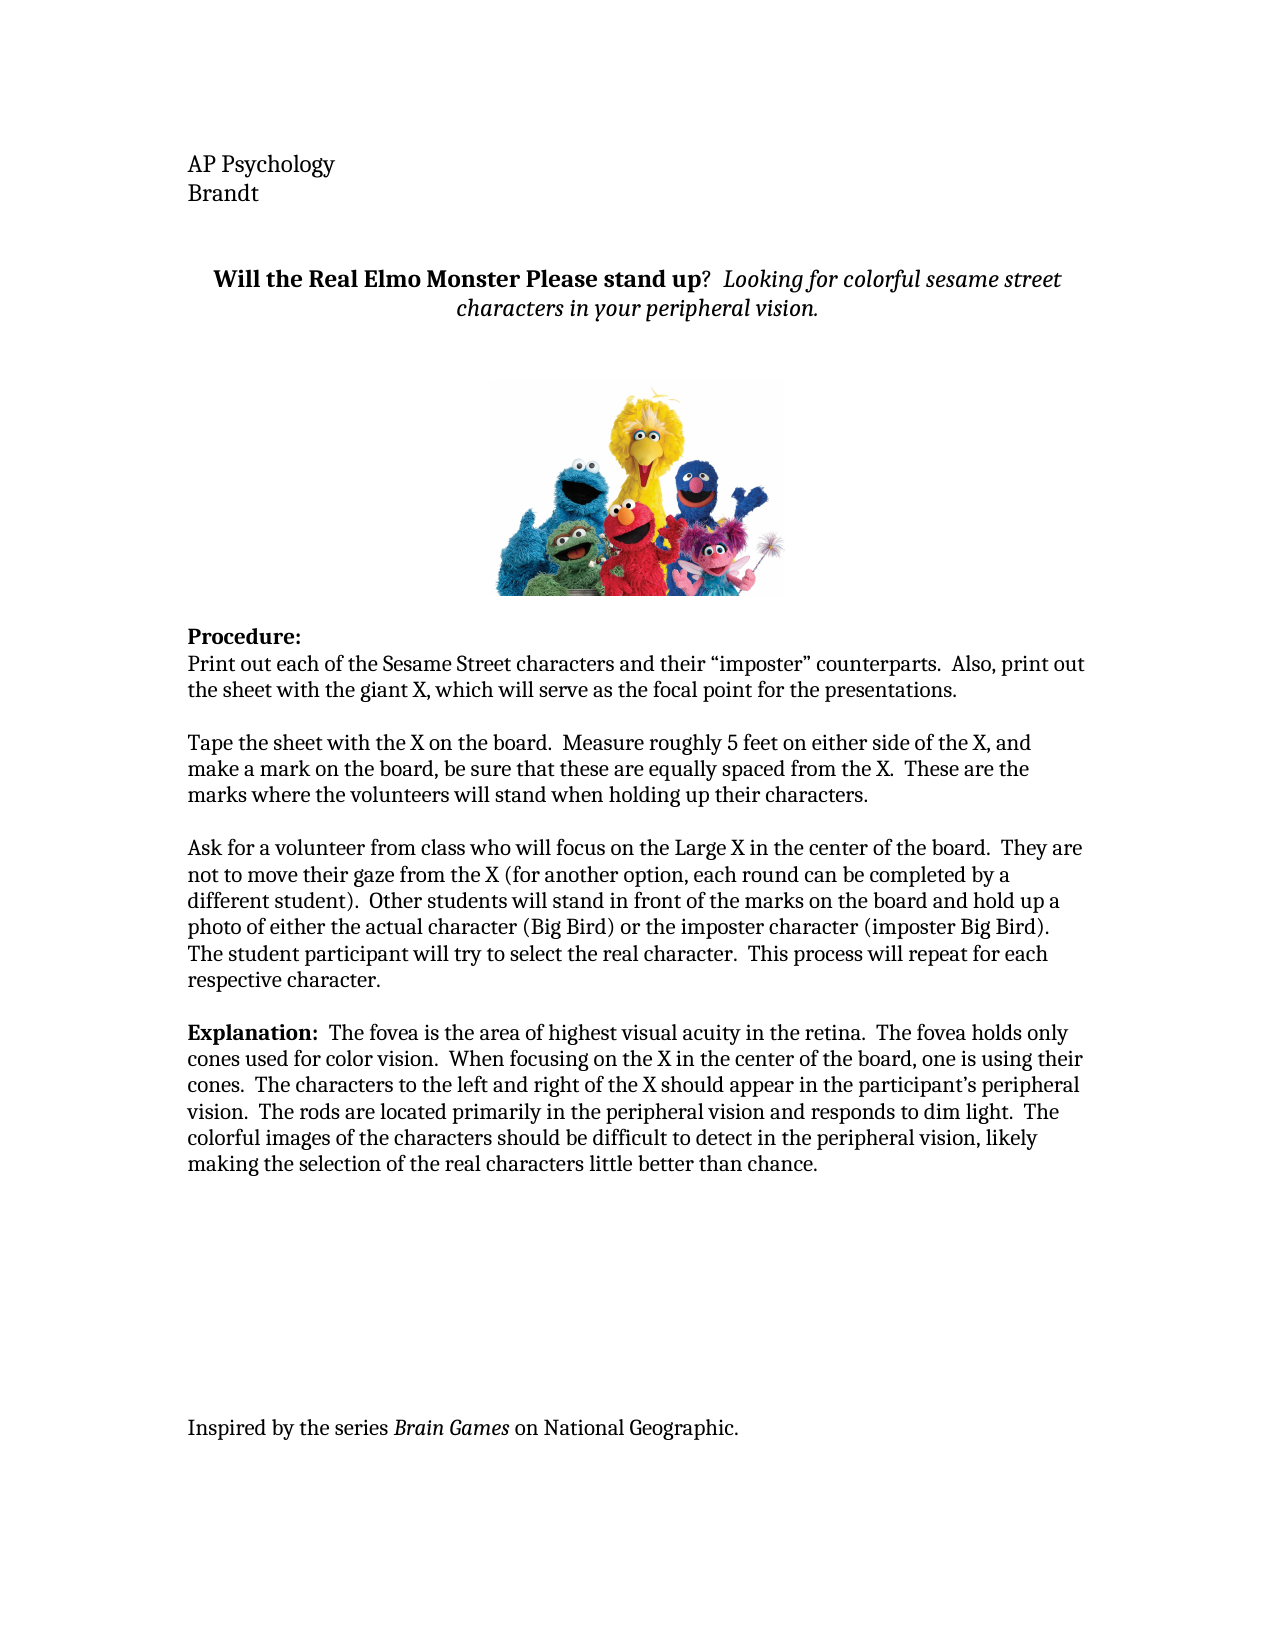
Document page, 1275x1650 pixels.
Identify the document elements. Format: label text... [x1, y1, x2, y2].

text Print out each of the Sesame Street characters and their “imposter” counterparts. Also, print out the sheet with the giant X, which will serve as the focal point for the presentations. [187, 651, 1087, 703]
text Brandt [187, 179, 1087, 207]
text Inspired by the series Brain Games on National Geographic. [187, 1415, 1087, 1441]
text Ask for a volunteer from class who will focus on the Large X in the center of the board. They are not to move their gaze from the X (for another option, each round can be completed by a different student). Other students will stand in front of the marks on the board and hold up a photo of either the actual character (Big Bird) or the imposter character (imposter Big Bird). The student participant will try to select the real character. This process will repeat for each respective character. [187, 835, 1087, 993]
text Tape the sheet with the X on the board. Measure roughly 5 feet on either side of the X, and make a mark on the board, be sure that these are equally spaced from the X. These are the marks where the volunteers will stand when holding up their characters. [187, 729, 1087, 809]
text AP Psychology [187, 150, 1087, 179]
text Will the Real Elmo Monster Please stand up? Looking for colorful sesame street characters in your peripheral vision. [187, 265, 1087, 322]
picture [489, 380, 786, 596]
text Explanation: The fovea is the area of highest visual acuity in the retina. The fovea holds only cones used for color vision. When focusing on the X in the center of the board, one is using their cones. The characters to the left and right of the X should appear in the participant’s peripheral vision. The rods are located primarily in the peripheral vision and responds to dim light. The colorful images of the characters should be difficult to detect in the peripheral vision, likely making the selection of the real characters little better than chance. [187, 1019, 1087, 1178]
text Procedure: [187, 624, 1087, 651]
